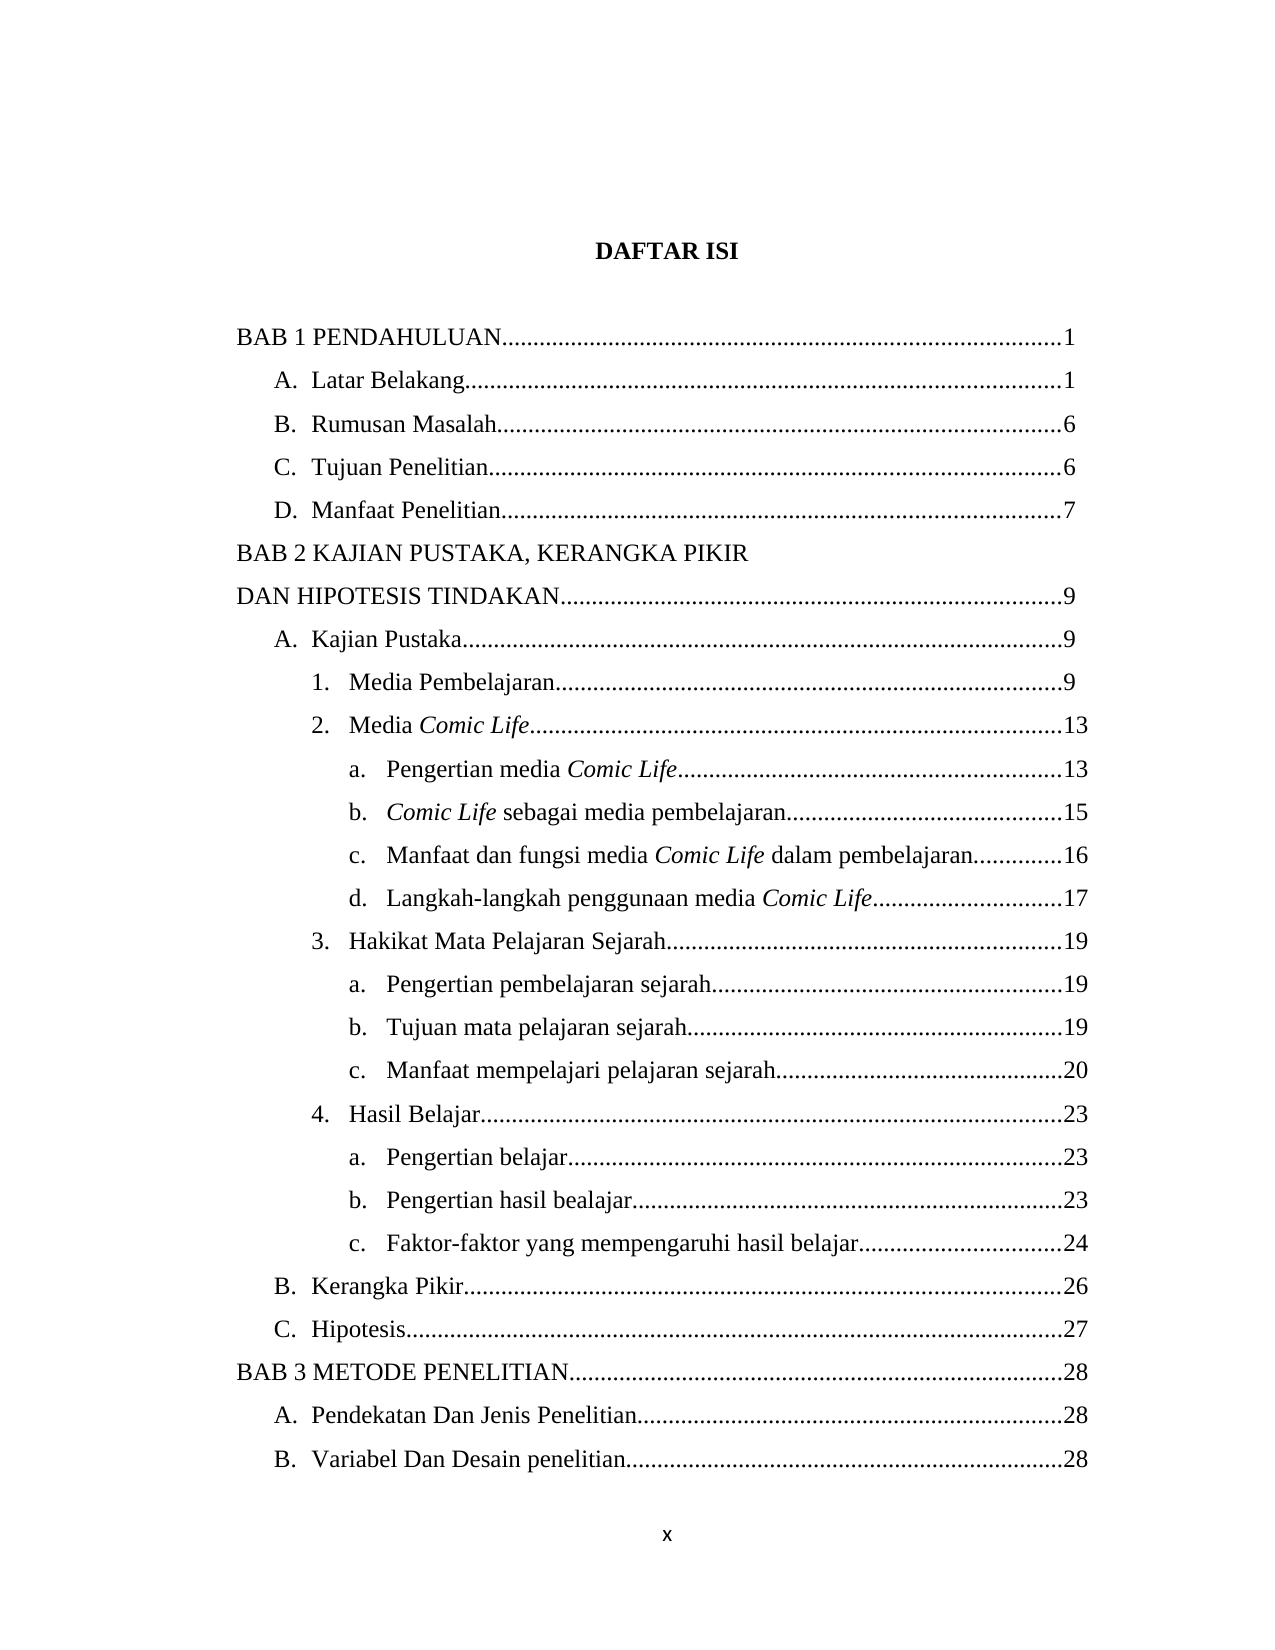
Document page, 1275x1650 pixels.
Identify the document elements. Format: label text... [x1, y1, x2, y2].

list Manfaat dan fungsi media Comic Life dalam pembelajaran 16 [349, 840, 1098, 869]
text BAB 3 METODE PENELITIAN 28 [236, 1357, 1098, 1386]
list Hakikat Mata Pelajaran Sejarah 19 [311, 926, 1098, 955]
text DAFTAR ISI [236, 236, 1098, 265]
list Pengertian media Comic Life 13 [349, 754, 1098, 782]
list Variabel Dan Desain penelitian 28 [274, 1444, 1098, 1472]
list Manfaat Penelitian 7 [274, 495, 1098, 524]
list Hasil Belajar 23 [311, 1099, 1098, 1127]
list Faktor-faktor yang mempengaruhi hasil belajar 24 [349, 1228, 1098, 1257]
list Langkah-langkah penggunaan media Comic Life 17 [349, 883, 1098, 912]
list Kajian Pustaka 9 [274, 624, 1098, 653]
list Rumusan Masalah 6 [274, 409, 1098, 437]
list Manfaat mempelajari pelajaran sejarah 20 [349, 1056, 1098, 1084]
list Pengertian belajar 23 [349, 1142, 1098, 1171]
list Hipotesis 27 [274, 1314, 1098, 1343]
list Comic Life sebagai media pembelajaran 15 [349, 797, 1098, 826]
list Latar Belakang 1 [274, 366, 1098, 394]
list Tujuan Penelitian 6 [274, 452, 1098, 481]
text DAN HIPOTESIS TINDAKAN 9 [236, 581, 1098, 610]
list Pengertian hasil bealajar 23 [349, 1185, 1098, 1214]
list Tujuan mata pelajaran sejarah 19 [349, 1012, 1098, 1041]
list Pengertian pembelajaran sejarah 19 [349, 969, 1098, 998]
text BAB 2 KAJIAN PUSTAKA, KERANGKA PIKIR [236, 538, 1098, 567]
list Kerangka Pikir 26 [274, 1271, 1098, 1300]
text BAB 1 PENDAHULUAN 1 [236, 322, 1098, 351]
list Media Comic Life 13 [311, 711, 1098, 739]
list Media Pembelajaran 9 [311, 667, 1098, 696]
list Pendekatan Dan Jenis Penelitian 28 [274, 1401, 1098, 1429]
